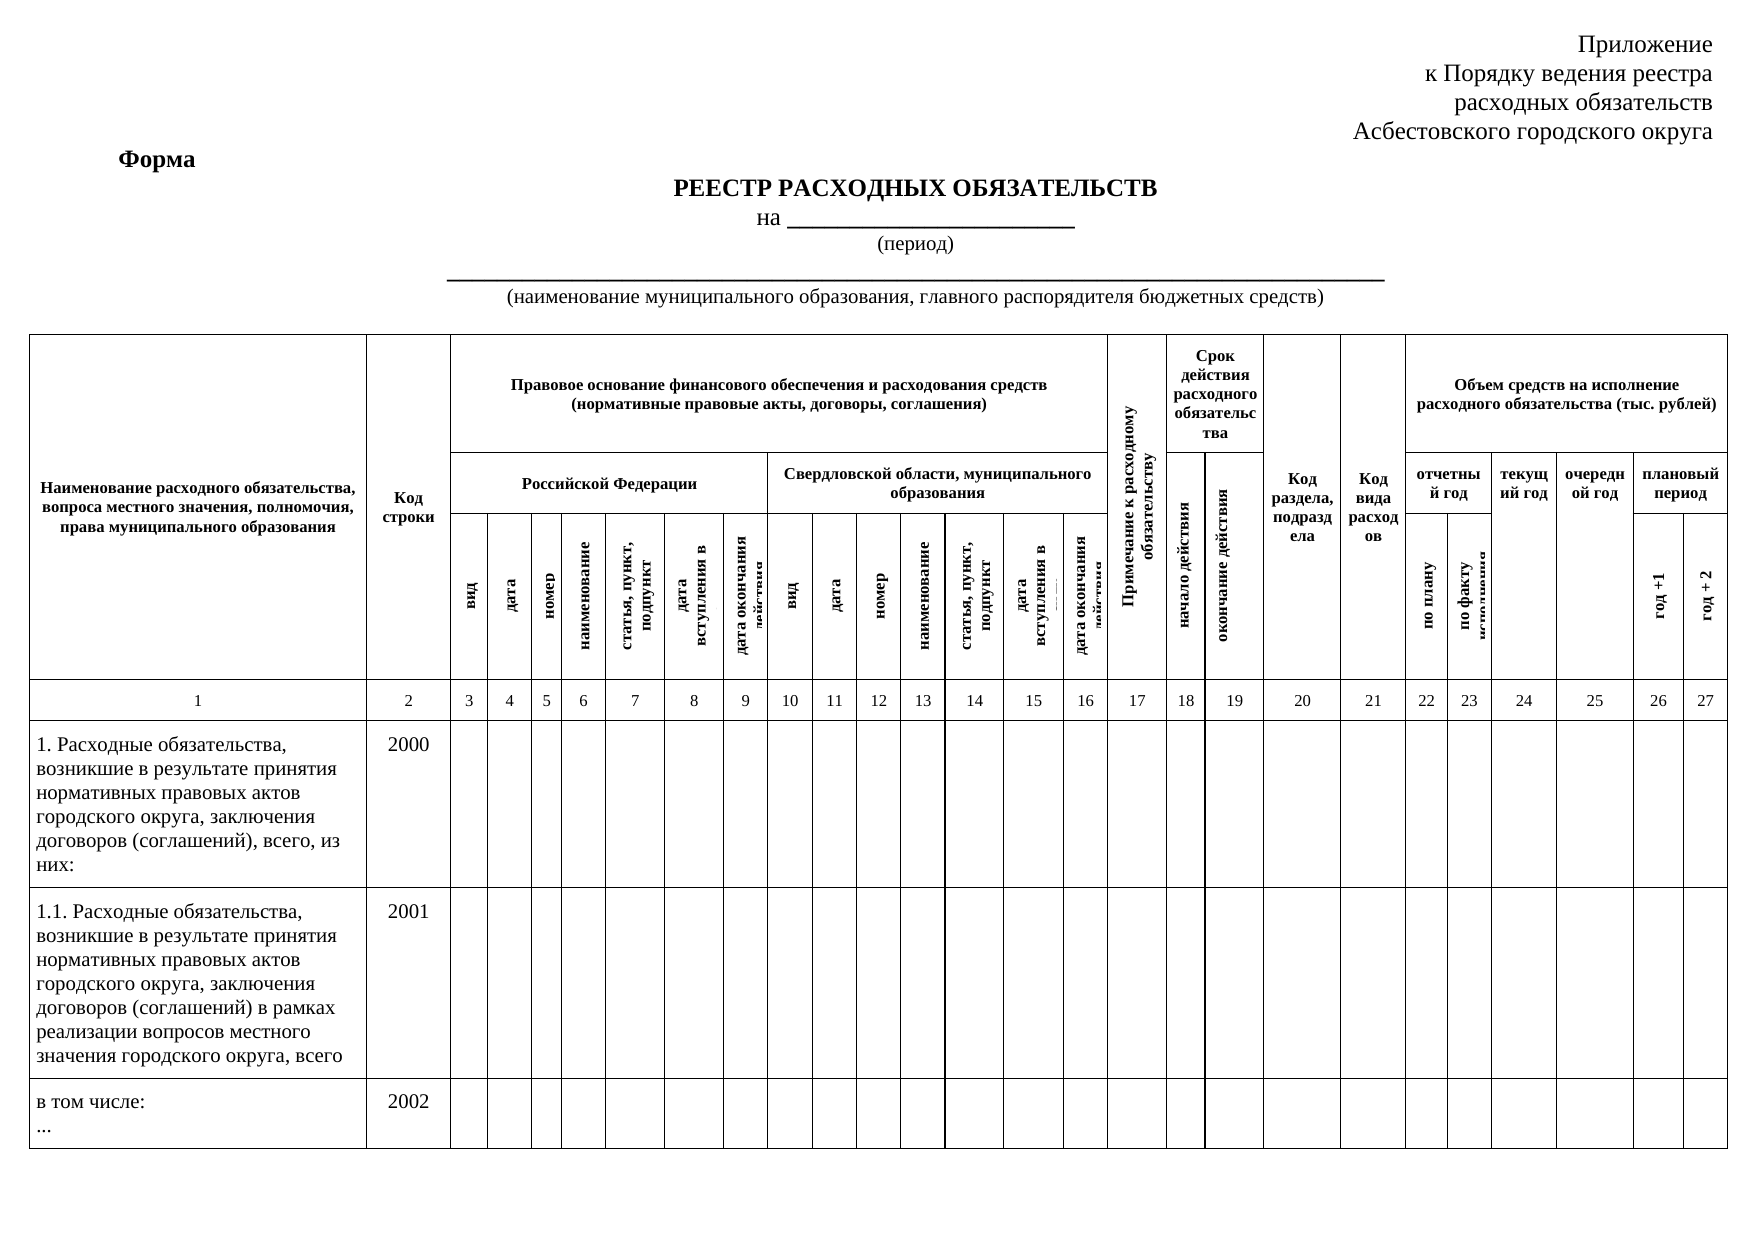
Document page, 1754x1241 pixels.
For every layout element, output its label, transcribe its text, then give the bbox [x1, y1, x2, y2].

table_cell [857, 1079, 900, 1148]
table_cell 2000 [367, 721, 450, 887]
table_cell [1492, 888, 1556, 1078]
table_cell вид [768, 514, 812, 679]
text (период) [118, 231, 1713, 255]
table_cell [1406, 1079, 1447, 1148]
table_cell наименование [562, 514, 605, 679]
table_cell 23 [1448, 680, 1491, 720]
table_cell [1004, 888, 1063, 1078]
table_cell дата вступления в силу [1004, 514, 1063, 679]
table_cell [946, 721, 1003, 887]
table_cell статья, пункт, подпункт [946, 514, 1003, 679]
table_cell дата [813, 514, 856, 679]
table_cell начало действия [1167, 453, 1204, 679]
table_cell 11 [813, 680, 856, 720]
table_cell 15 [1004, 680, 1063, 720]
table_cell номер [532, 514, 561, 679]
table_cell [1684, 721, 1727, 887]
table_cell [488, 888, 531, 1078]
table_cell [1004, 721, 1063, 887]
table_cell [768, 721, 812, 887]
table_cell 16 [1064, 680, 1107, 720]
table_cell [1634, 888, 1683, 1078]
table_cell 12 [857, 680, 900, 720]
table_cell [1167, 1079, 1204, 1148]
table_cell [1206, 721, 1263, 887]
table_cell 26 [1634, 680, 1683, 720]
table_cell 27 [1684, 680, 1727, 720]
text Асбестовского городского округа [118, 116, 1713, 144]
table_cell [946, 1079, 1003, 1148]
table_cell [1634, 721, 1683, 887]
table_cell 24 [1492, 680, 1556, 720]
table_cell по плану [1406, 514, 1447, 679]
table_cell 20 [1264, 680, 1340, 720]
text Приложение [118, 29, 1713, 58]
table_cell дата вступления в силу [665, 514, 723, 679]
table_cell [813, 888, 856, 1078]
table_cell 1. Расходные обязательства, возникшие в результате принятия нормативных правовых актов городского округа, заключения договоров (соглашений), всего, из них: [30, 721, 366, 887]
table_header Примечание к расходному обязательству [1108, 335, 1166, 679]
table_cell [1108, 721, 1166, 887]
table_cell [665, 721, 723, 887]
table_cell 7 [606, 680, 664, 720]
table_cell [1108, 1079, 1166, 1148]
text (наименование муниципального образования, главного распорядителя бюджетных средств) [118, 284, 1713, 308]
table_cell 21 [1341, 680, 1405, 720]
table_cell 5 [532, 680, 561, 720]
table_cell [1206, 1079, 1263, 1148]
table_cell 4 [488, 680, 531, 720]
table_cell [1206, 888, 1263, 1078]
table_cell [606, 721, 664, 887]
text РЕЕСТР РАСХОДНЫХ ОБЯЗАТЕЛЬСТВ [118, 173, 1713, 202]
table_cell [451, 888, 487, 1078]
table_cell отчетный год [1406, 453, 1491, 513]
table_cell 25 [1557, 680, 1633, 720]
table_cell [488, 1079, 531, 1148]
table_cell 1.1. Расходные обязательства, возникшие в результате принятия нормативных правовых актов городского округа, заключения договоров (соглашений) в рамках реализации вопросов местного значения городского округа, всего [30, 888, 366, 1078]
table_cell текущий год [1492, 453, 1556, 679]
table_header Срок действия расходного обязательства [1167, 335, 1263, 452]
table_cell [1004, 1079, 1063, 1148]
table_cell наименование [901, 514, 944, 679]
table_cell [665, 1079, 723, 1148]
table_cell [606, 1079, 664, 1148]
table_cell [724, 1079, 767, 1148]
table_cell [606, 888, 664, 1078]
table_cell 3 [451, 680, 487, 720]
table_cell [1167, 721, 1204, 887]
table_cell окончание действия [1206, 453, 1263, 679]
table_cell [724, 721, 767, 887]
table_cell [562, 1079, 605, 1148]
table_cell [1557, 1079, 1633, 1148]
table_cell [562, 888, 605, 1078]
table_cell [532, 888, 561, 1078]
table_cell Свердловской области, муниципального образования [768, 453, 1107, 513]
table_cell [1264, 1079, 1340, 1148]
table_cell 1 [30, 680, 366, 720]
table_cell [1492, 1079, 1556, 1148]
table_cell в том числе: ... [30, 1079, 366, 1148]
table_cell [451, 1079, 487, 1148]
table_cell 2 [367, 680, 450, 720]
table_cell [1492, 721, 1556, 887]
table_cell 17 [1108, 680, 1166, 720]
table_cell [562, 721, 605, 887]
table_header Код раздела, подраздела [1264, 335, 1340, 679]
table_cell [1634, 1079, 1683, 1148]
table_cell [1064, 888, 1107, 1078]
table_cell [1684, 1079, 1727, 1148]
table_cell дата окончания действия [724, 514, 767, 679]
table_cell 2002 [367, 1079, 450, 1148]
table_cell [813, 721, 856, 887]
table_cell год +1 [1634, 514, 1683, 679]
table_cell [813, 1079, 856, 1148]
table_cell 6 [562, 680, 605, 720]
table_cell [1064, 1079, 1107, 1148]
table_header Наименование расходного обязательства, вопроса местного значения, полномочия, права муниципального образования [30, 335, 366, 679]
table_cell Российской Федерации [451, 453, 767, 513]
table_cell [1167, 888, 1204, 1078]
table_cell [1406, 888, 1447, 1078]
table_cell [1264, 721, 1340, 887]
table_cell [857, 721, 900, 887]
table_cell [1448, 721, 1491, 887]
table_cell [1341, 1079, 1405, 1148]
table_cell [1448, 1079, 1491, 1148]
table_cell [1557, 888, 1633, 1078]
table_cell плановый период [1634, 453, 1727, 513]
text на _______________________ [118, 202, 1713, 231]
table_cell [1684, 888, 1727, 1078]
table_cell [1264, 888, 1340, 1078]
table_cell год + 2 [1684, 514, 1727, 679]
table_cell 14 [946, 680, 1003, 720]
table_cell номер [857, 514, 900, 679]
table_header Правовое основание финансового обеспечения и расходования средств (нормативные правовые акты, договоры, соглашения) [451, 335, 1107, 452]
text Форма [118, 144, 1713, 173]
table_cell дата [488, 514, 531, 679]
table_cell [857, 888, 900, 1078]
table_cell [1064, 721, 1107, 887]
table_cell [451, 721, 487, 887]
table_cell [768, 888, 812, 1078]
table_cell [532, 1079, 561, 1148]
table_cell [946, 888, 1003, 1078]
table_cell 19 [1206, 680, 1263, 720]
text расходных обязательств [118, 87, 1713, 116]
table_cell [1406, 721, 1447, 887]
table_cell [1448, 888, 1491, 1078]
text к Порядку ведения реестра [118, 58, 1713, 87]
table_cell по факту исполнения [1448, 514, 1491, 679]
table_cell 10 [768, 680, 812, 720]
table_cell [1341, 721, 1405, 887]
table_cell 13 [901, 680, 944, 720]
table_cell [724, 888, 767, 1078]
table_cell [1108, 888, 1166, 1078]
table_cell [901, 1079, 944, 1148]
table_cell очередной год [1557, 453, 1633, 679]
table_cell [768, 1079, 812, 1148]
table_cell [901, 888, 944, 1078]
table_cell [901, 721, 944, 887]
table_header Код вида расходов [1341, 335, 1405, 679]
table_cell [488, 721, 531, 887]
table_cell вид [451, 514, 487, 679]
table_header Код строки [367, 335, 450, 679]
table_cell [1341, 888, 1405, 1078]
table_cell [1557, 721, 1633, 887]
table_cell 18 [1167, 680, 1204, 720]
table_cell [665, 888, 723, 1078]
table_cell 2001 [367, 888, 450, 1078]
table_header Объем средств на исполнение расходного обязательства (тыс. рублей) [1406, 335, 1727, 452]
table_cell 22 [1406, 680, 1447, 720]
table_cell дата окончания действия [1064, 514, 1107, 679]
table_cell 9 [724, 680, 767, 720]
table_cell 8 [665, 680, 723, 720]
text ___________________________________________________________________________ [118, 255, 1713, 284]
table_cell статья, пункт, подпункт [606, 514, 664, 679]
table_cell [532, 721, 561, 887]
